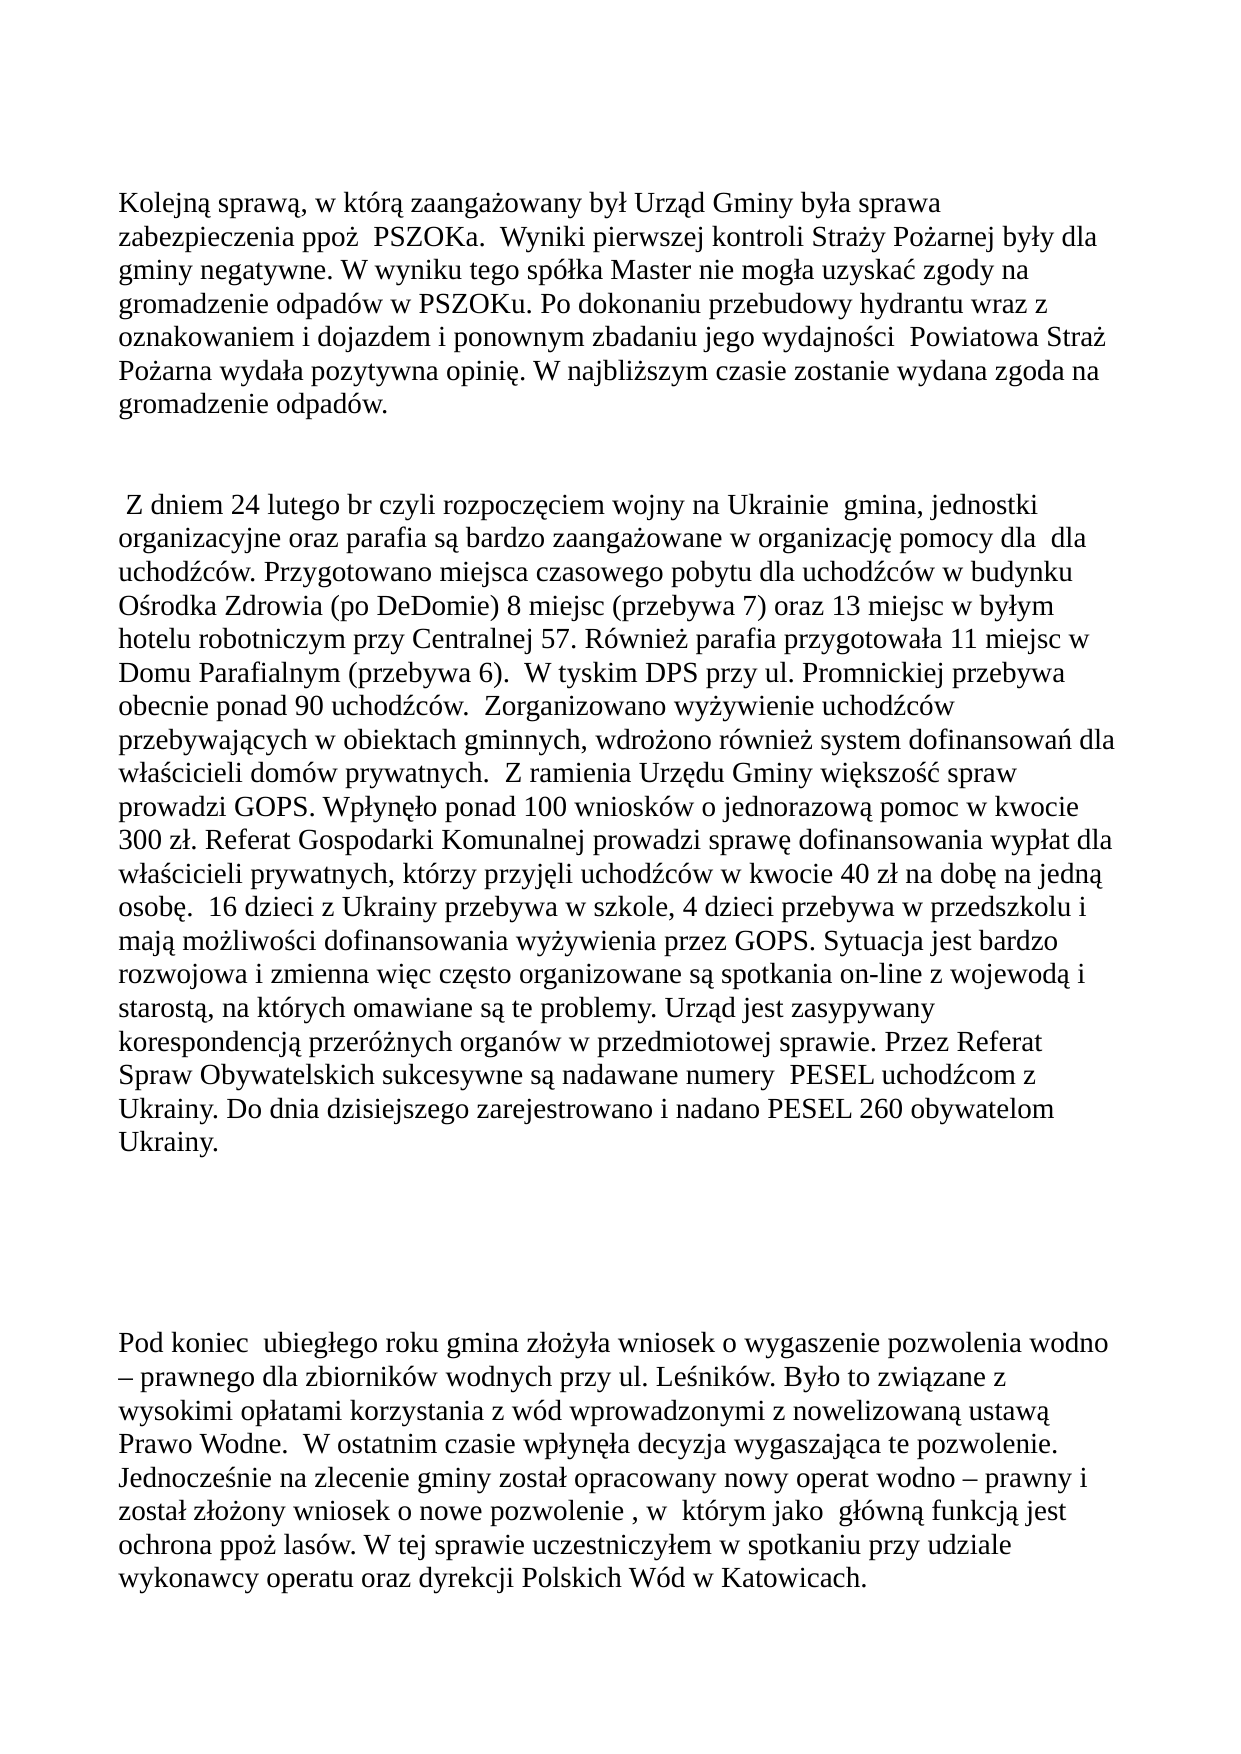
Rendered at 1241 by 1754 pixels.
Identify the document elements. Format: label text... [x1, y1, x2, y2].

text Kolejną sprawą, w którą zaangażowany był Urząd Gminy była sprawa zabezpieczenia ppoż PSZOKa. Wyniki pierwszej kontroli Straży Pożarnej były dla gminy negatywne. W wyniku tego spółka Master nie mogła uzyskać zgody na gromadzenie odpadów w PSZOKu. Po dokonaniu przebudowy hydrantu wraz z oznakowaniem i dojazdem i ponownym zbadaniu jego wydajności Powiatowa Straż Pożarna wydała pozytywna opinię. W najbliższym czasie zostanie wydana zgoda na gromadzenie odpadów. [118, 185, 1122, 420]
text Z dniem 24 lutego br czyli rozpoczęciem wojny na Ukrainie gmina, jednostki organizacyjne oraz parafia są bardzo zaangażowane w organizację pomocy dla dla uchodźców. Przygotowano miejsca czasowego pobytu dla uchodźców w budynku Ośrodka Zdrowia (po DeDomie) 8 miejsc (przebywa 7) oraz 13 miejsc w byłym hotelu robotniczym przy Centralnej 57. Również parafia przygotowała 11 miejsc w Domu Parafialnym (przebywa 6). W tyskim DPS przy ul. Promnickiej przebywa obecnie ponad 90 uchodźców. Zorganizowano wyżywienie uchodźców przebywających w obiektach gminnych, wdrożono również system dofinansowań dla właścicieli domów prywatnych. Z ramienia Urzędu Gminy większość spraw prowadzi GOPS. Wpłynęło ponad 100 wniosków o jednorazową pomoc w kwocie 300 zł. Referat Gospodarki Komunalnej prowadzi sprawę dofinansowania wypłat dla właścicieli prywatnych, którzy przyjęli uchodźców w kwocie 40 zł na dobę na jedną osobę. 16 dzieci z Ukrainy przebywa w szkole, 4 dzieci przebywa w przedszkolu i mają możliwości dofinansowania wyżywienia przez GOPS. Sytuacja jest bardzo rozwojowa i zmienna więc często organizowane są spotkania on-line z wojewodą i starostą, na których omawiane są te problemy. Urząd jest zasypywany korespondencją przeróżnych organów w przedmiotowej sprawie. Przez Referat Spraw Obywatelskich sukcesywne są nadawane numery PESEL uchodźcom z Ukrainy. Do dnia dzisiejszego zarejestrowano i nadano PESEL 260 obywatelom Ukrainy. [118, 487, 1122, 1158]
text Pod koniec ubiegłego roku gmina złożyła wniosek o wygaszenie pozwolenia wodno – prawnego dla zbiorników wodnych przy ul. Leśników. Było to związane z wysokimi opłatami korzystania z wód wprowadzonymi z nowelizowaną ustawą Prawo Wodne. W ostatnim czasie wpłynęła decyzja wygaszająca te pozwolenie. Jednocześnie na zlecenie gminy został opracowany nowy operat wodno – prawny i został złożony wniosek o nowe pozwolenie , w którym jako główną funkcją jest ochrona ppoż lasów. W tej sprawie uczestniczyłem w spotkaniu przy udziale wykonawcy operatu oraz dyrekcji Polskich Wód w Katowicach. [118, 1326, 1122, 1594]
